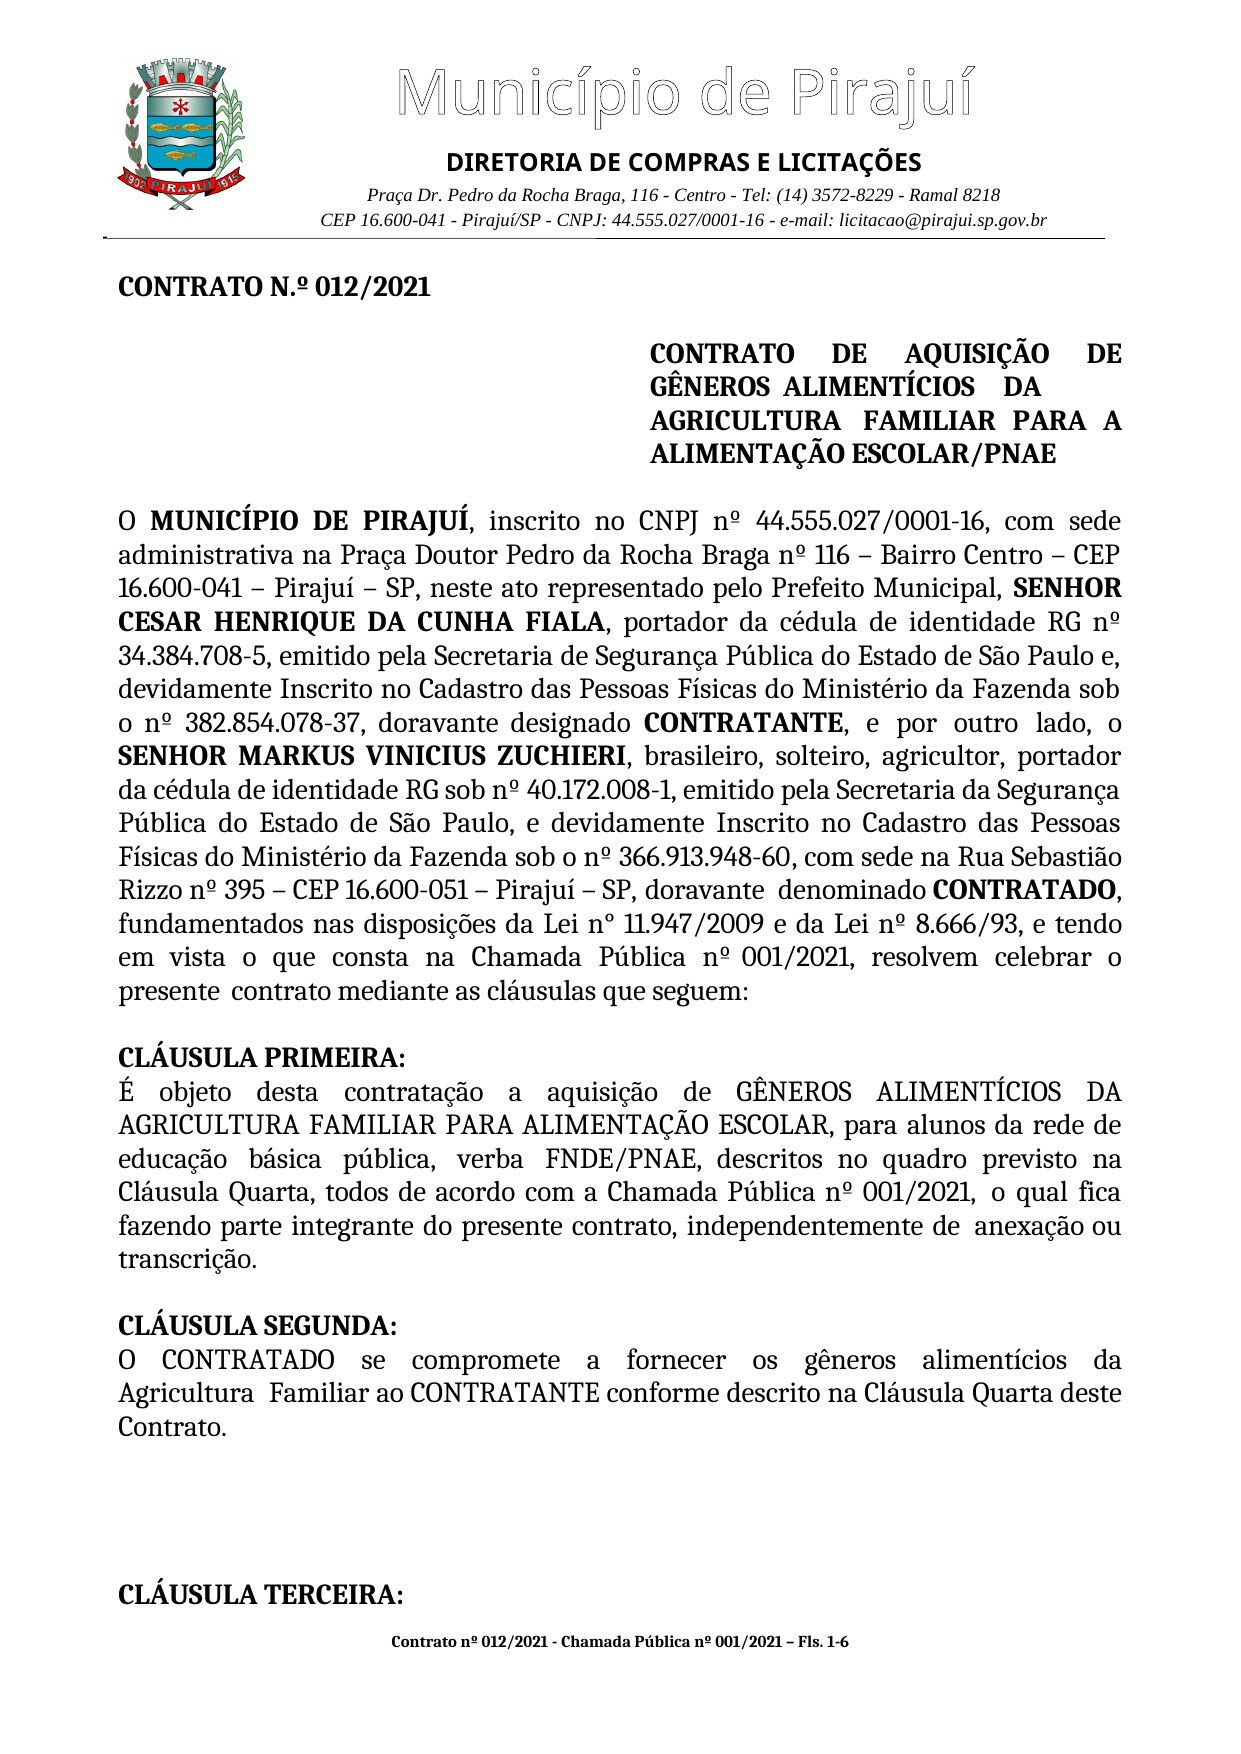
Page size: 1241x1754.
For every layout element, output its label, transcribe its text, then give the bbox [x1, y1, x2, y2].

text CLÁUSULA PRIMEIRA: [118, 1041, 1122, 1075]
text É objeto desta contratação a aquisição de GÊNEROS ALIMENTÍCIOS DA AGRICULTURA FAMILIAR PARA ALIMENTAÇÃO ESCOLAR, para alunos da rede de educação básica pública, verba FNDE/PNAE, descritos no quadro previsto na Cláusula Quarta, todos de acordo com a Chamada Pública nº 001/2021, o qual fica fazendo parte integrante do presente contrato, independentemente de anexação ou transcrição. [118, 1075, 1122, 1276]
text CLÁUSULA SEGUNDA: [118, 1309, 1122, 1343]
text CONTRATO N.º 012/2021 [118, 270, 1122, 303]
text CONTRATO DE AQUISIÇÃO DE GÊNEROS ALIMENTÍCIOS DA AGRICULTURA FAMILIAR PARA A ALIMENTAÇÃO ESCOLAR/PNAE [650, 337, 1122, 471]
text CLÁUSULA TERCEIRA: [118, 1578, 1122, 1611]
picture [117, 58, 245, 210]
text O MUNICÍPIO DE PIRAJUÍ, inscrito no CNPJ nº 44.555.027/0001-16, com sede administrativa na Praça Doutor Pedro da Rocha Braga nº 116 – Bairro Centro – CEP 16.600-041 – Pirajuí – SP, neste ato representado pelo Prefeito Municipal, SENHOR CESAR HENRIQUE DA CUNHA FIALA, portador da cédula de identidade RG nº 34.384.708-5, emitido pela Secretaria de Segurança Pública do Estado de São Paulo e, devidamente Inscrito no Cadastro das Pessoas Físicas do Ministério da Fazenda sob o nº 382.854.078-37, doravante designado CONTRATANTE, e por outro lado, o SENHOR MARKUS VINICIUS ZUCHIERI, brasileiro, solteiro, agricultor, portador da cédula de identidade RG sob nº 40.172.008-1, emitido pela Secretaria da Segurança Pública do Estado de São Paulo, e devidamente Inscrito no Cadastro das Pessoas Físicas do Ministério da Fazenda sob o nº 366.913.948-60, com sede na Rua Sebastião Rizzo nº 395 – CEP 16.600-051 – Pirajuí – SP, doravante denominado CONTRATADO, fundamentados nas disposições da Lei n° 11.947/2009 e da Lei nº 8.666/93, e tendo em vista o que consta na Chamada Pública nº 001/2021, resolvem celebrar o presente contrato mediante as cláusulas que seguem: [118, 504, 1122, 1008]
text O CONTRATADO se compromete a fornecer os gêneros alimentícios da Agricultura Familiar ao CONTRATANTE conforme descrito na Cláusula Quarta deste Contrato. [118, 1343, 1122, 1444]
